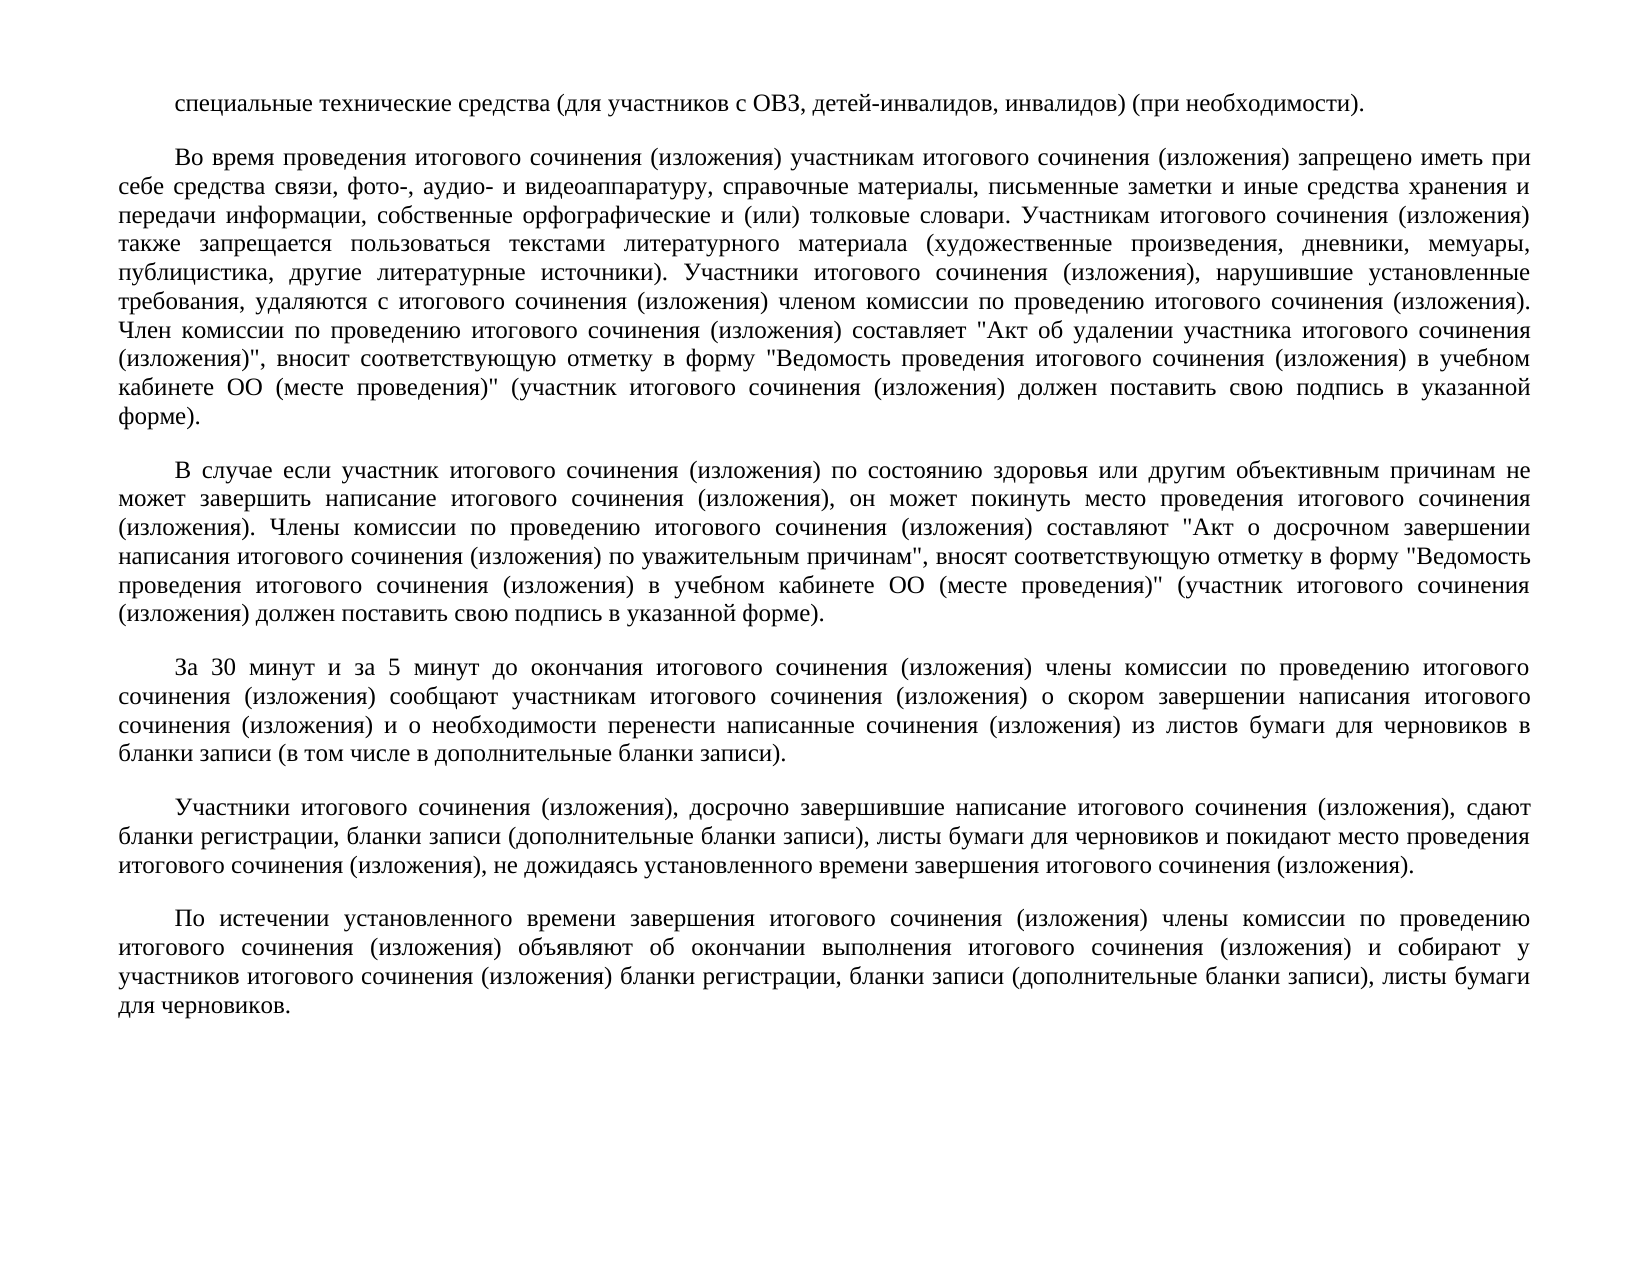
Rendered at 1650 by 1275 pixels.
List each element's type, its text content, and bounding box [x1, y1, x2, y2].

text За 30 минут и за 5 минут до окончания итогового сочинения (изложения) члены комиссии по проведению итогового сочинения (изложения) сообщают участникам итогового сочинения (изложения) о скором завершении написания итогового сочинения (изложения) и о необходимости перенести написанные сочинения (изложения) из листов бумаги для черновиков в бланки записи (в том числе в дополнительные бланки записи). [118, 652, 1532, 767]
text Участники итогового сочинения (изложения), досрочно завершившие написание итогового сочинения (изложения), сдают бланки регистрации, бланки записи (дополнительные бланки записи), листы бумаги для черновиков и покидают место проведения итогового сочинения (изложения), не дожидаясь установленного времени завершения итогового сочинения (изложения). [118, 792, 1532, 878]
text Во время проведения итогового сочинения (изложения) участникам итогового сочинения (изложения) запрещено иметь при себе средства связи, фото-, аудио- и видеоаппаратуру, справочные материалы, письменные заметки и иные средства хранения и передачи информации, собственные орфографические и (или) толковые словари. Участникам итогового сочинения (изложения) также запрещается пользоваться текстами литературного материала (художественные произведения, дневники, мемуары, публицистика, другие литературные источники). Участники итогового сочинения (изложения), нарушившие установленные требования, удаляются с итогового сочинения (изложения) членом комиссии по проведению итогового сочинения (изложения). Член комиссии по проведению итогового сочинения (изложения) составляет "Акт об удалении участника итогового сочинения (изложения)", вносит соответствующую отметку в форму "Ведомость проведения итогового сочинения (изложения) в учебном кабинете ОО (месте проведения)" (участник итогового сочинения (изложения) должен поставить свою подпись в указанной форме). [118, 142, 1532, 430]
text специальные технические средства (для участников с ОВЗ, детей-инвалидов, инвалидов) (при необходимости). [118, 88, 1532, 117]
text По истечении установленного времени завершения итогового сочинения (изложения) члены комиссии по проведению итогового сочинения (изложения) объявляют об окончании выполнения итогового сочинения (изложения) и собирают у участников итогового сочинения (изложения) бланки регистрации, бланки записи (дополнительные бланки записи), листы бумаги для черновиков. [118, 903, 1532, 1018]
text В случае если участник итогового сочинения (изложения) по состоянию здоровья или другим объективным причинам не может завершить написание итогового сочинения (изложения), он может покинуть место проведения итогового сочинения (изложения). Члены комиссии по проведению итогового сочинения (изложения) составляют "Акт о досрочном завершении написания итогового сочинения (изложения) по уважительным причинам", вносят соответствующую отметку в форму "Ведомость проведения итогового сочинения (изложения) в учебном кабинете ОО (месте проведения)" (участник итогового сочинения (изложения) должен поставить свою подпись в указанной форме). [118, 455, 1532, 627]
